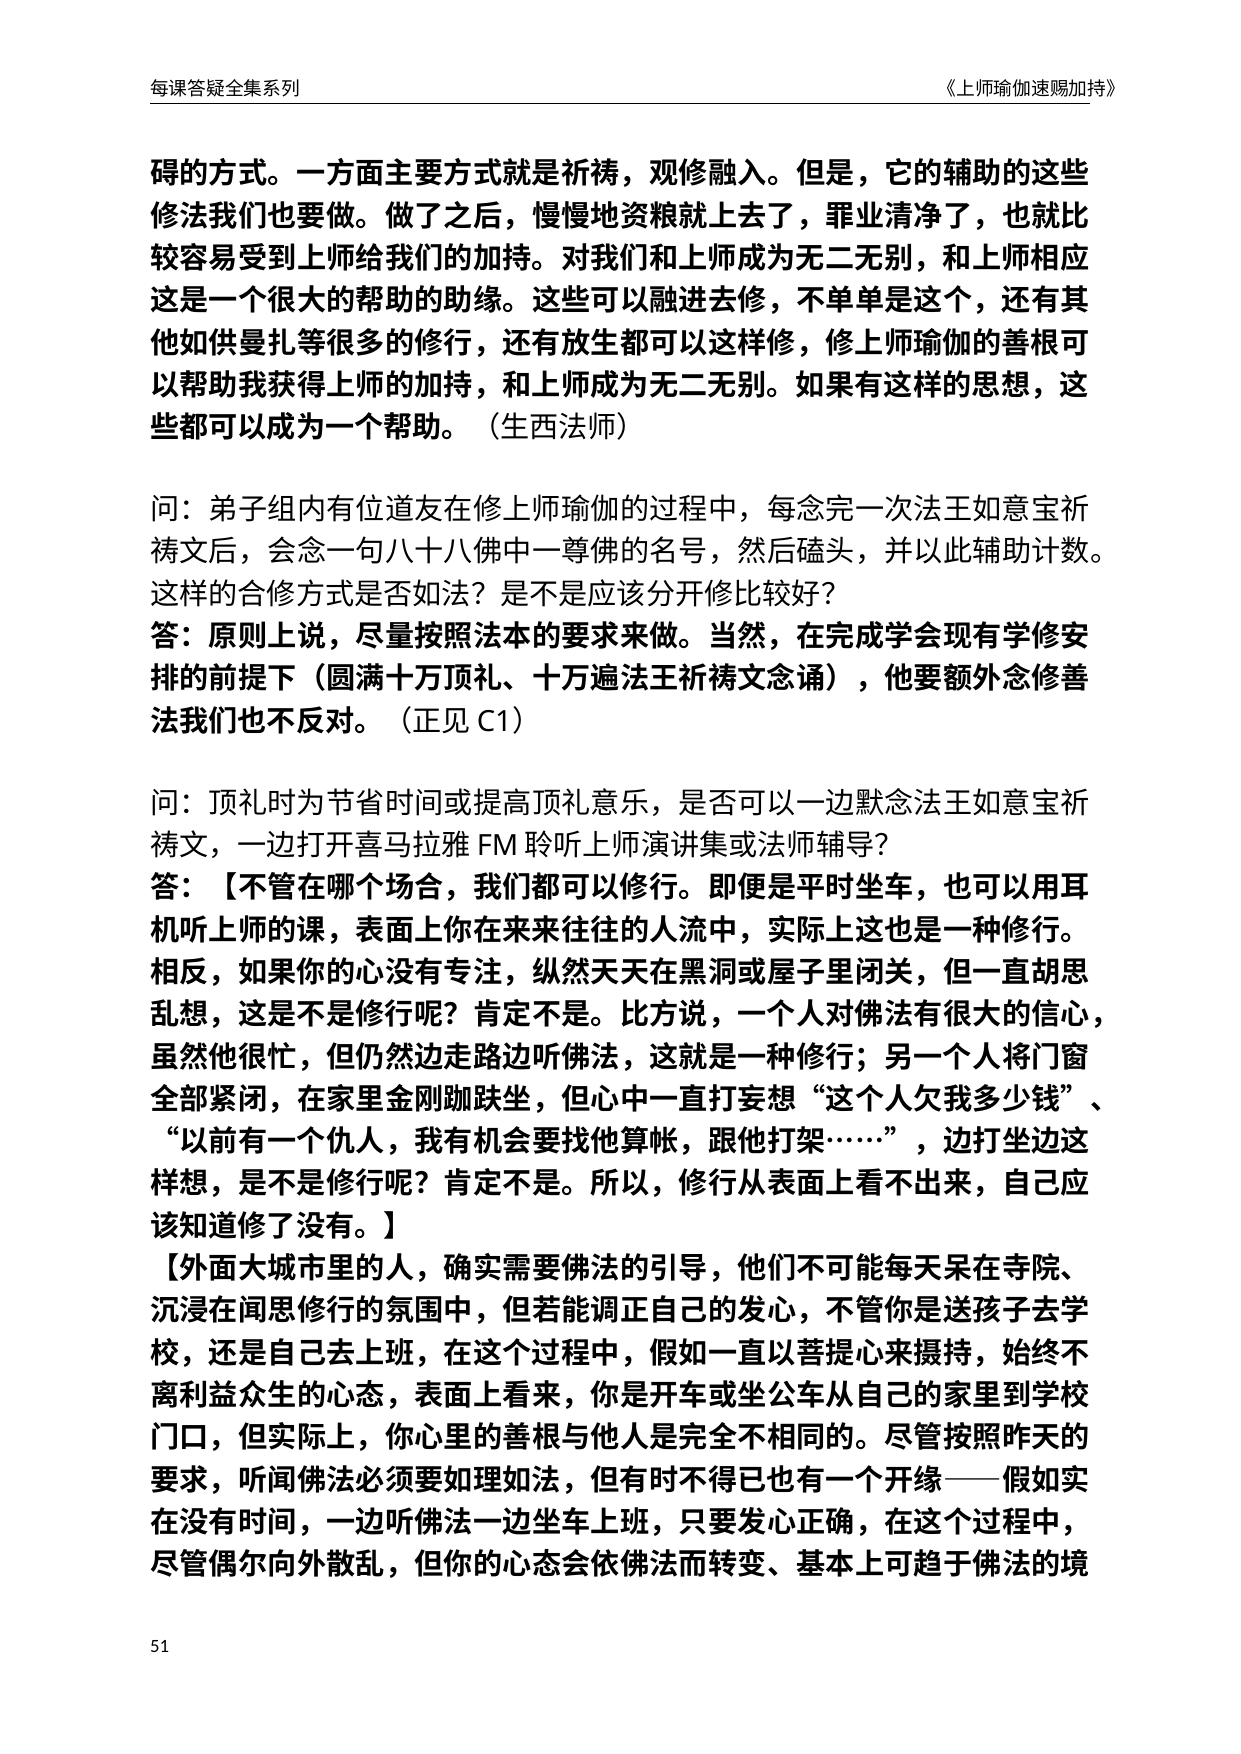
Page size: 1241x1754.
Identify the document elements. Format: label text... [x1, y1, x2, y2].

text 问：弟子组内有位道友在修上师瑜伽的过程中，每念完一次法王如意宝祈祷文后，会念一句八十八佛中一尊佛的名号，然后磕头，并以此辅助计数。这样的合修方式是否如法？是不是应该分开修比较好？ [150, 486, 1090, 613]
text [150, 150, 1090, 446]
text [150, 1244, 1090, 1583]
text 答：原则上说，尽量按照法本的要求来做。当然，在完成学会现有学修安排的前提下（圆满十万顶礼、十万遍法王祈祷文念诵），他要额外念修善法我们也不反对。（正见C1） [150, 613, 1090, 739]
text 问：顶礼时为节省时间或提高顶礼意乐，是否可以一边默念法王如意宝祈祷文，一边打开喜马拉雅FM聆听上师演讲集或法师辅导？ [150, 779, 1090, 864]
text 答：【不管在哪个场合，我们都可以修行。即便是平时坐车，也可以用耳机听上师的课，表面上你在来来往往的人流中，实际上这也是一种修行。相反，如果你的心没有专注，纵然天天在黑洞或屋子里闭关，但一直胡思乱想，这是不是修行呢？肯定不是。比方说，一个人对佛法有很大的信心，虽然他很忙，但仍然边走路边听佛法，这就是一种修行；另一个人将门窗全部紧闭，在家里金刚跏趺坐，但心中一直打妄想“这个人欠我多少钱”、“以前有一个仇人，我有机会要找他算帐，跟他打架……”，边打坐边这样想，是不是修行呢？肯定不是。所以，修行从表面上看不出来，自己应该知道修了没有。】 [150, 864, 1090, 1244]
